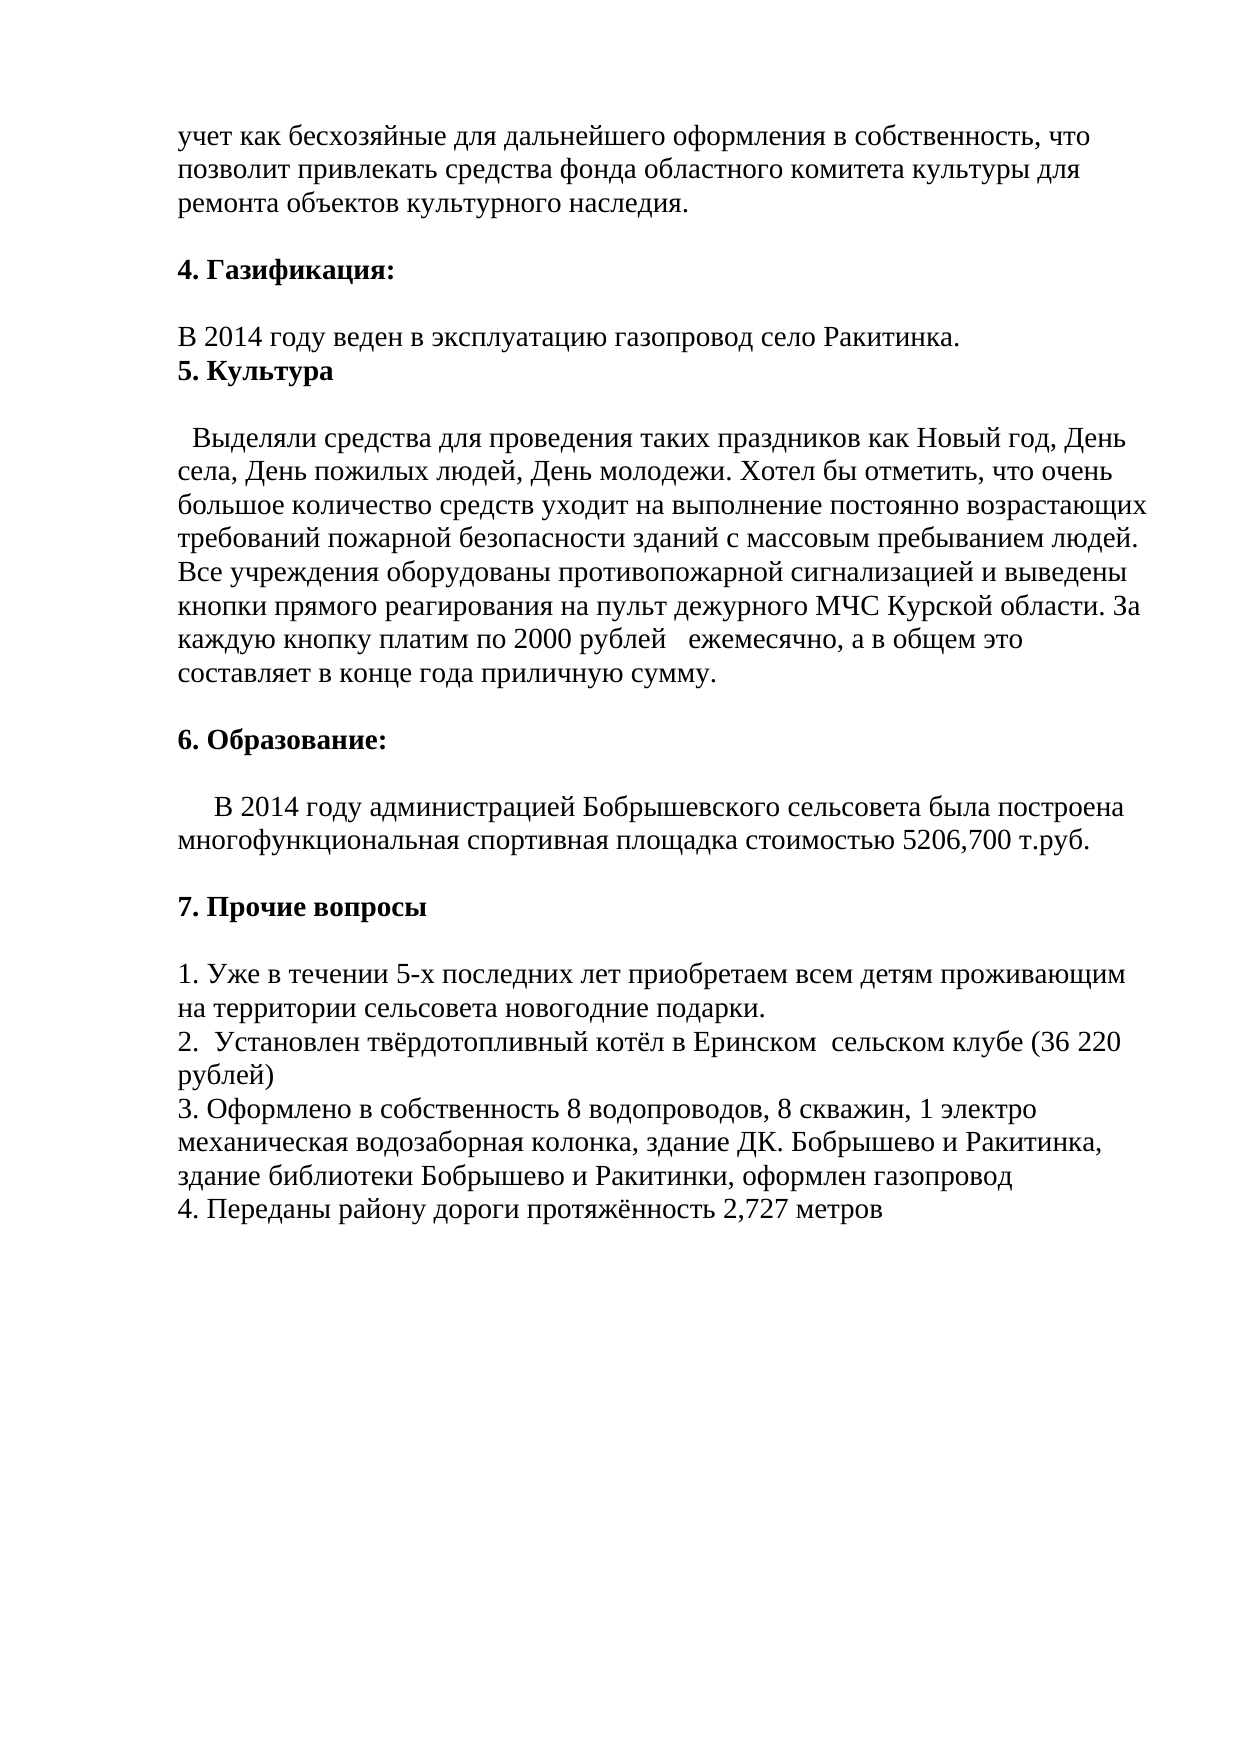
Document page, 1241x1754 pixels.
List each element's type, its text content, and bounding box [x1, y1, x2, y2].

text 5. Культура [177, 353, 1152, 386]
text 6. Образование: [177, 722, 1152, 755]
text 7. Прочие вопросы [177, 889, 1152, 923]
text В 2014 году администрацией Бобрышевского сельсовета была построена многофункциональная спортивная площадка стоимостью 5206,700 т.руб. [177, 789, 1152, 856]
text 2. Установлен твёрдотопливный котёл в Еринском сельском клубе (36 220 рублей) [177, 1024, 1152, 1091]
text 4. Газификация: [177, 252, 1152, 286]
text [177, 118, 1152, 219]
text 1. Уже в течении 5-х последних лет приобретаем всем детям проживающим на территории сельсовета новогодние подарки. [177, 957, 1152, 1024]
text Выделяли средства для проведения таких праздников как Новый год, День села, День пожилых людей, День молодежи. Хотел бы отметить, что очень большое количество средств уходит на выполнение постоянно возрастающих требований пожарной безопасности зданий с массовым пребыванием людей. Все учреждения оборудованы противопожарной сигнализацией и выведены кнопки прямого реагирования на пульт дежурного МЧС Курской области. За каждую кнопку платим по 2000 рублей ежемесячно, а в общем это составляет в конце года приличную сумму. [177, 420, 1152, 688]
text 3. Оформлено в собственность 8 водопроводов, 8 скважин, 1 электро механическая водозаборная колонка, здание ДК. Бобрышево и Ракитинка, здание библиотеки Бобрышево и Ракитинки, оформлен газопровод [177, 1091, 1152, 1191]
text В 2014 году веден в эксплуатацию газопровод село Ракитинка. [177, 319, 1152, 353]
text 4. Переданы району дороги протяжённость 2,727 метров [177, 1191, 1152, 1225]
